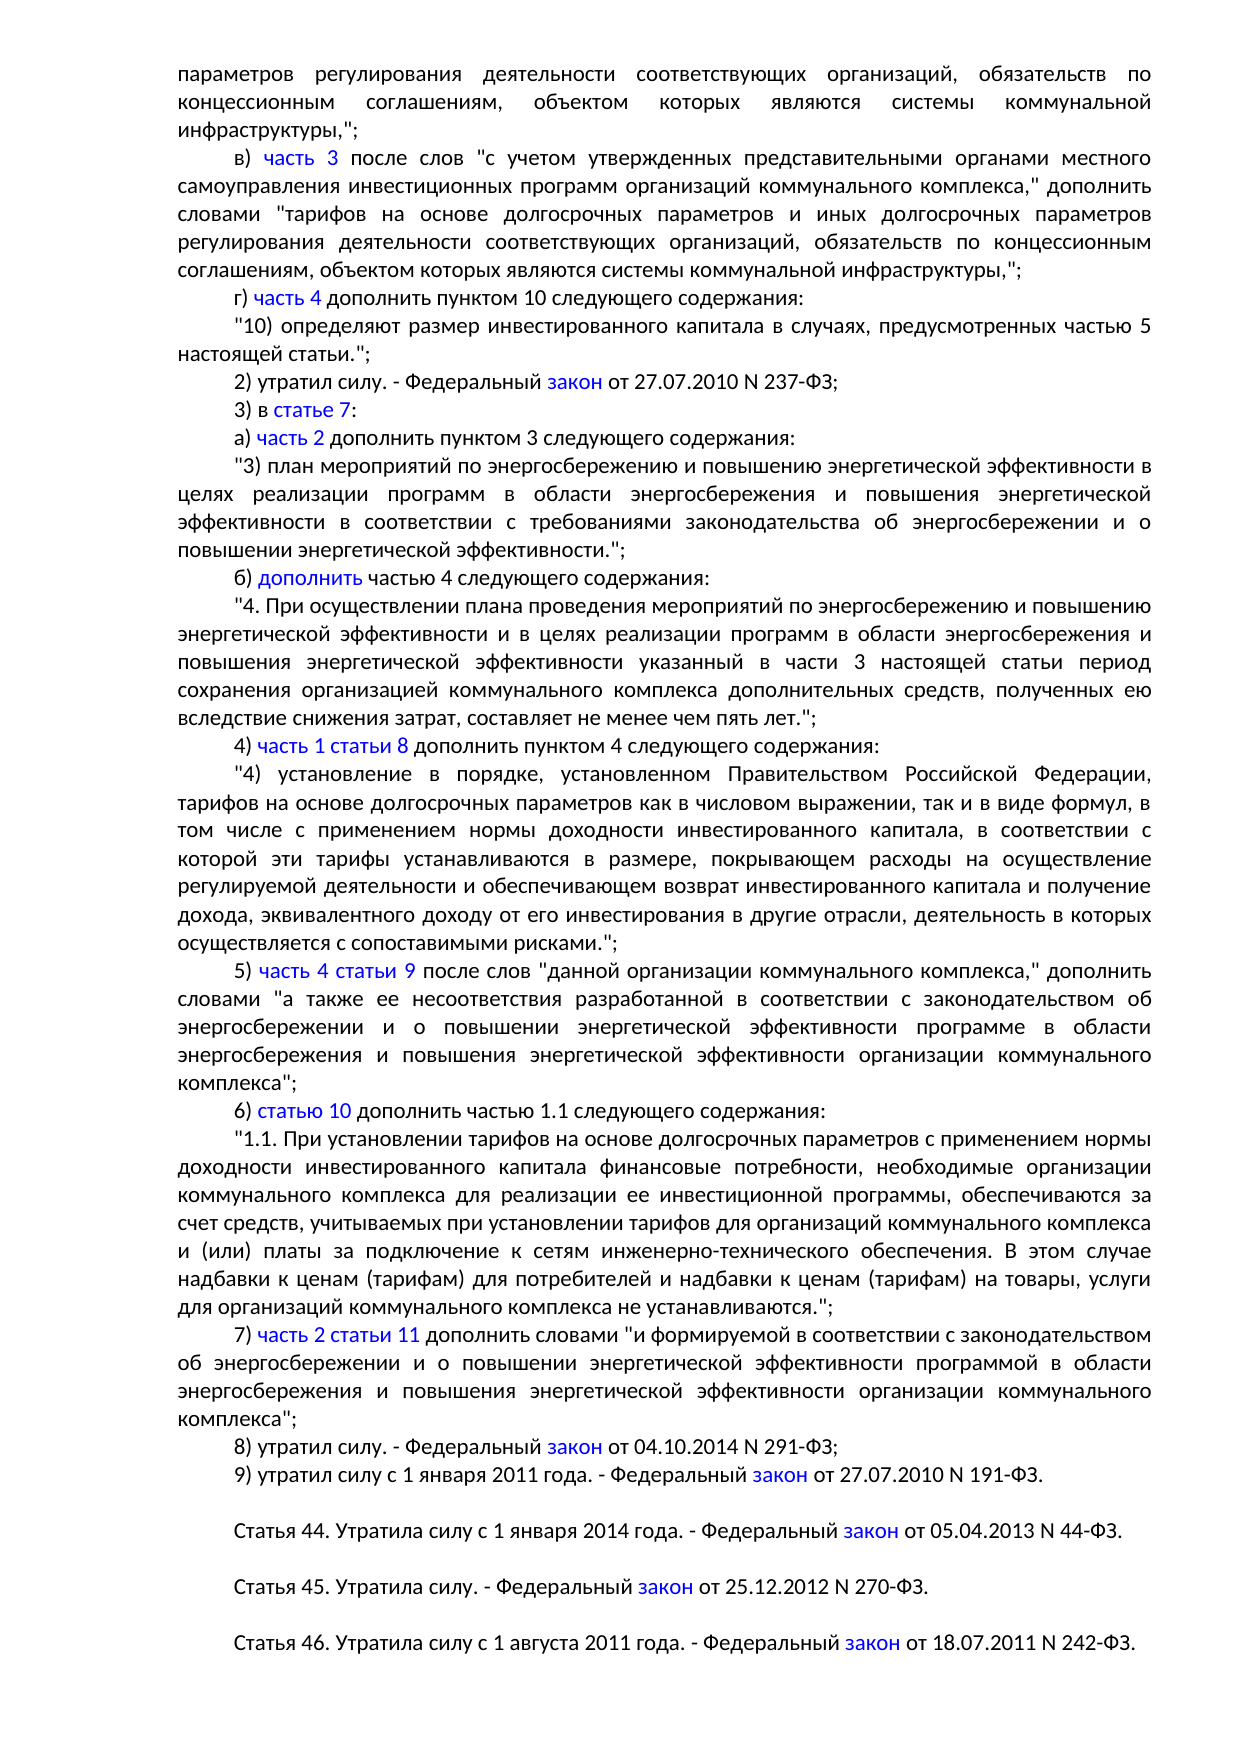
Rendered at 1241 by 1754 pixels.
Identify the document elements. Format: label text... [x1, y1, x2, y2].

text "4. При осуществлении плана проведения мероприятий по энергосбережению и повышению энергетической эффективности и в целях реализации программ в области энергосбережения и повышения энергетической эффективности указанный в части 3 настоящей статьи период сохранения организацией коммунального комплекса дополнительных средств, полученных ею вследствие снижения затрат, составляет не менее чем пять лет."; [177, 591, 1152, 732]
text Статья 44. Утратила силу с 1 января 2014 года. - Федеральный закон от 05.04.2013 N 44-ФЗ. [177, 1516, 1152, 1544]
text б) дополнить частью 4 следующего содержания: [177, 563, 1152, 591]
text "3) план мероприятий по энергосбережению и повышению энергетической эффективности в целях реализации программ в области энергосбережения и повышения энергетической эффективности в соответствии с требованиями законодательства об энергосбережении и о повышении энергетической эффективности."; [177, 451, 1152, 563]
text Статья 45. Утратила силу. - Федеральный закон от 25.12.2012 N 270-ФЗ. [177, 1572, 1152, 1600]
text 6) статью 10 дополнить частью 1.1 следующего содержания: [177, 1096, 1152, 1124]
text 4) часть 1 статьи 8 дополнить пунктом 4 следующего содержания: [177, 732, 1152, 759]
text 5) часть 4 статьи 9 после слов "данной организации коммунального комплекса," дополнить словами "а также ее несоответствия разработанной в соответствии с законодательством об энергосбережении и о повышении энергетической эффективности программе в области энергосбережения и повышения энергетической эффективности организации коммунального комплекса"; [177, 956, 1152, 1096]
text "10) определяют размер инвестированного капитала в случаях, предусмотренных частью 5 настоящей статьи."; [177, 311, 1152, 367]
text а) часть 2 дополнить пунктом 3 следующего содержания: [177, 423, 1152, 451]
text в) часть 3 после слов "с учетом утвержденных представительными органами местного самоуправления инвестиционных программ организаций коммунального комплекса," дополнить словами "тарифов на основе долгосрочных параметров и иных долгосрочных параметров регулирования деятельности соответствующих организаций, обязательств по концессионным соглашениям, объектом которых являются системы коммунальной инфраструктуры,"; [177, 143, 1152, 283]
text Статья 46. Утратила силу с 1 августа 2011 года. - Федеральный закон от 18.07.2011 N 242-ФЗ. [177, 1628, 1152, 1656]
text 7) часть 2 статьи 11 дополнить словами "и формируемой в соответствии с законодательством об энергосбережении и о повышении энергетической эффективности программой в области энергосбережения и повышения энергетической эффективности организации коммунального комплекса"; [177, 1320, 1152, 1432]
text 3) в статье 7: [177, 395, 1152, 423]
text 8) утратил силу. - Федеральный закон от 04.10.2014 N 291-ФЗ; [177, 1432, 1152, 1460]
text 9) утратил силу с 1 января 2011 года. - Федеральный закон от 27.07.2010 N 191-ФЗ. [177, 1460, 1152, 1488]
text "1.1. При установлении тарифов на основе долгосрочных параметров с применением нормы доходности инвестированного капитала финансовые потребности, необходимые организации коммунального комплекса для реализации ее инвестиционной программы, обеспечиваются за счет средств, учитываемых при установлении тарифов для организаций коммунального комплекса и (или) платы за подключение к сетям инженерно-технического обеспечения. В этом случае надбавки к ценам (тарифам) для потребителей и надбавки к ценам (тарифам) на товары, услуги для организаций коммунального комплекса не устанавливаются."; [177, 1124, 1152, 1320]
text г) часть 4 дополнить пунктом 10 следующего содержания: [177, 283, 1152, 311]
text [177, 59, 1152, 143]
text "4) установление в порядке, установленном Правительством Российской Федерации, тарифов на основе долгосрочных параметров как в числовом выражении, так и в виде формул, в том числе с применением нормы доходности инвестированного капитала, в соответствии с которой эти тарифы устанавливаются в размере, покрывающем расходы на осуществление регулируемой деятельности и обеспечивающем возврат инвестированного капитала и получение дохода, эквивалентного доходу от его инвестирования в другие отрасли, деятельность в которых осуществляется с сопоставимыми рисками."; [177, 759, 1152, 956]
text 2) утратил силу. - Федеральный закон от 27.07.2010 N 237-ФЗ; [177, 367, 1152, 395]
